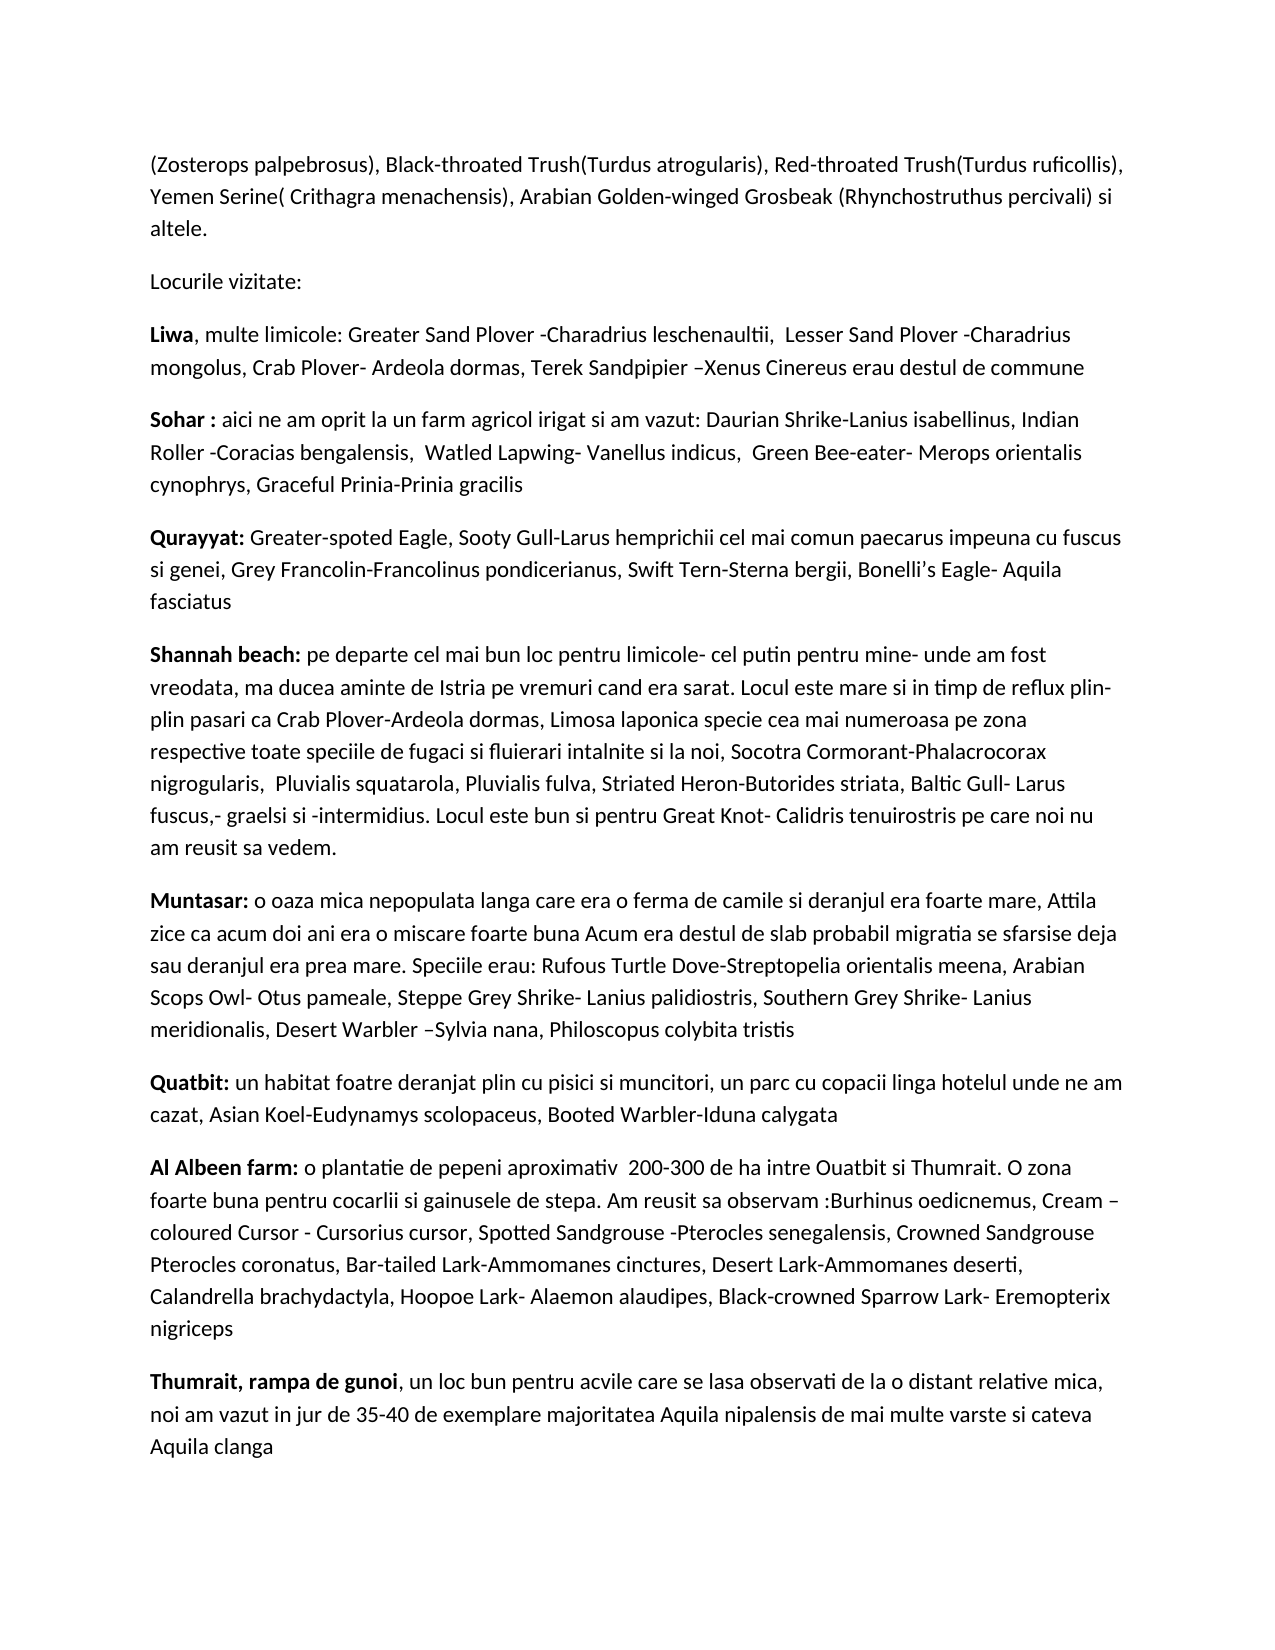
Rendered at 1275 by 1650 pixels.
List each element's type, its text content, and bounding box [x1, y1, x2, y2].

text Quatbit: un habitat foatre deranjat plin cu pisici si muncitori, un parc cu copacii linga hotelul unde ne am cazat, Asian Koel-Eudynamys scolopaceus, Booted Warbler-Iduna calygata [150, 1068, 1125, 1128]
text Shannah beach: pe departe cel mai bun loc pentru limicole- cel putin pentru mine- unde am fost vreodata, ma ducea aminte de Istria pe vremuri cand era sarat. Locul este mare si in timp de reflux plin-plin pasari ca Crab Plover-Ardeola dormas, Limosa laponica specie cea mai numeroasa pe zona respective toate speciile de fugaci si fluierari intalnite si la noi, Socotra Cormorant-Phalacrocorax nigrogularis, Pluvialis squatarola, Pluvialis fulva, Striated Heron-Butorides striata, Baltic Gull- Larus fuscus,- graelsi si -intermidius. Locul este bun si pentru Great Knot- Calidris tenuirostris pe care noi nu am reusit sa vedem. [150, 640, 1125, 862]
text Sohar : aici ne am oprit la un farm agricol irigat si am vazut: Daurian Shrike-Lanius isabellinus, Indian Roller -Coracias bengalensis, Watled Lapwing- Vanellus indicus, Green Bee-eater- Merops orientalis cynophrys, Graceful Prinia-Prinia gracilis [150, 406, 1125, 498]
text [150, 150, 1125, 242]
text Locurile vizitate: [150, 267, 1125, 295]
text Liwa, multe limicole: Greater Sand Plover -Charadrius leschenaultii, Lesser Sand Plover -Charadrius mongolus, Crab Plover- Ardeola dormas, Terek Sandpipier –Xenus Cinereus erau destul de commune [150, 320, 1125, 381]
text Al Albeen farm: o plantatie de pepeni aproximativ 200-300 de ha intre Ouatbit si Thumrait. O zona foarte buna pentru cocarlii si gainusele de stepa. Am reusit sa observam :Burhinus oedicnemus, Cream –coloured Cursor - Cursorius cursor, Spotted Sandgrouse -Pterocles senegalensis, Crowned Sandgrouse Pterocles coronatus, Bar-tailed Lark-Ammomanes cinctures, Desert Lark-Ammomanes deserti, Calandrella brachydactyla, Hoopoe Lark- Alaemon alaudipes, Black-crowned Sparrow Lark- Eremopterix nigriceps [150, 1153, 1125, 1342]
text Muntasar: o oaza mica nepopulata langa care era o ferma de camile si deranjul era foarte mare, Attila zice ca acum doi ani era o miscare foarte buna Acum era destul de slab probabil migratia se sfarsise deja sau deranjul era prea mare. Speciile erau: Rufous Turtle Dove-Streptopelia orientalis meena, Arabian Scops Owl- Otus pameale, Steppe Grey Shrike- Lanius palidiostris, Southern Grey Shrike- Lanius meridionalis, Desert Warbler –Sylvia nana, Philoscopus colybita tristis [150, 887, 1125, 1043]
text Thumrait, rampa de gunoi, un loc bun pentru acvile care se lasa observati de la o distant relative mica, noi am vazut in jur de 35-40 de exemplare majoritatea Aquila nipalensis de mai multe varste si cateva Aquila clanga [150, 1367, 1125, 1460]
text Qurayyat: Greater-spoted Eagle, Sooty Gull-Larus hemprichii cel mai comun paecarus impeuna cu fuscus si genei, Grey Francolin-Francolinus pondicerianus, Swift Tern-Sterna bergii, Bonelli’s Eagle- Aquila fasciatus [150, 523, 1125, 615]
